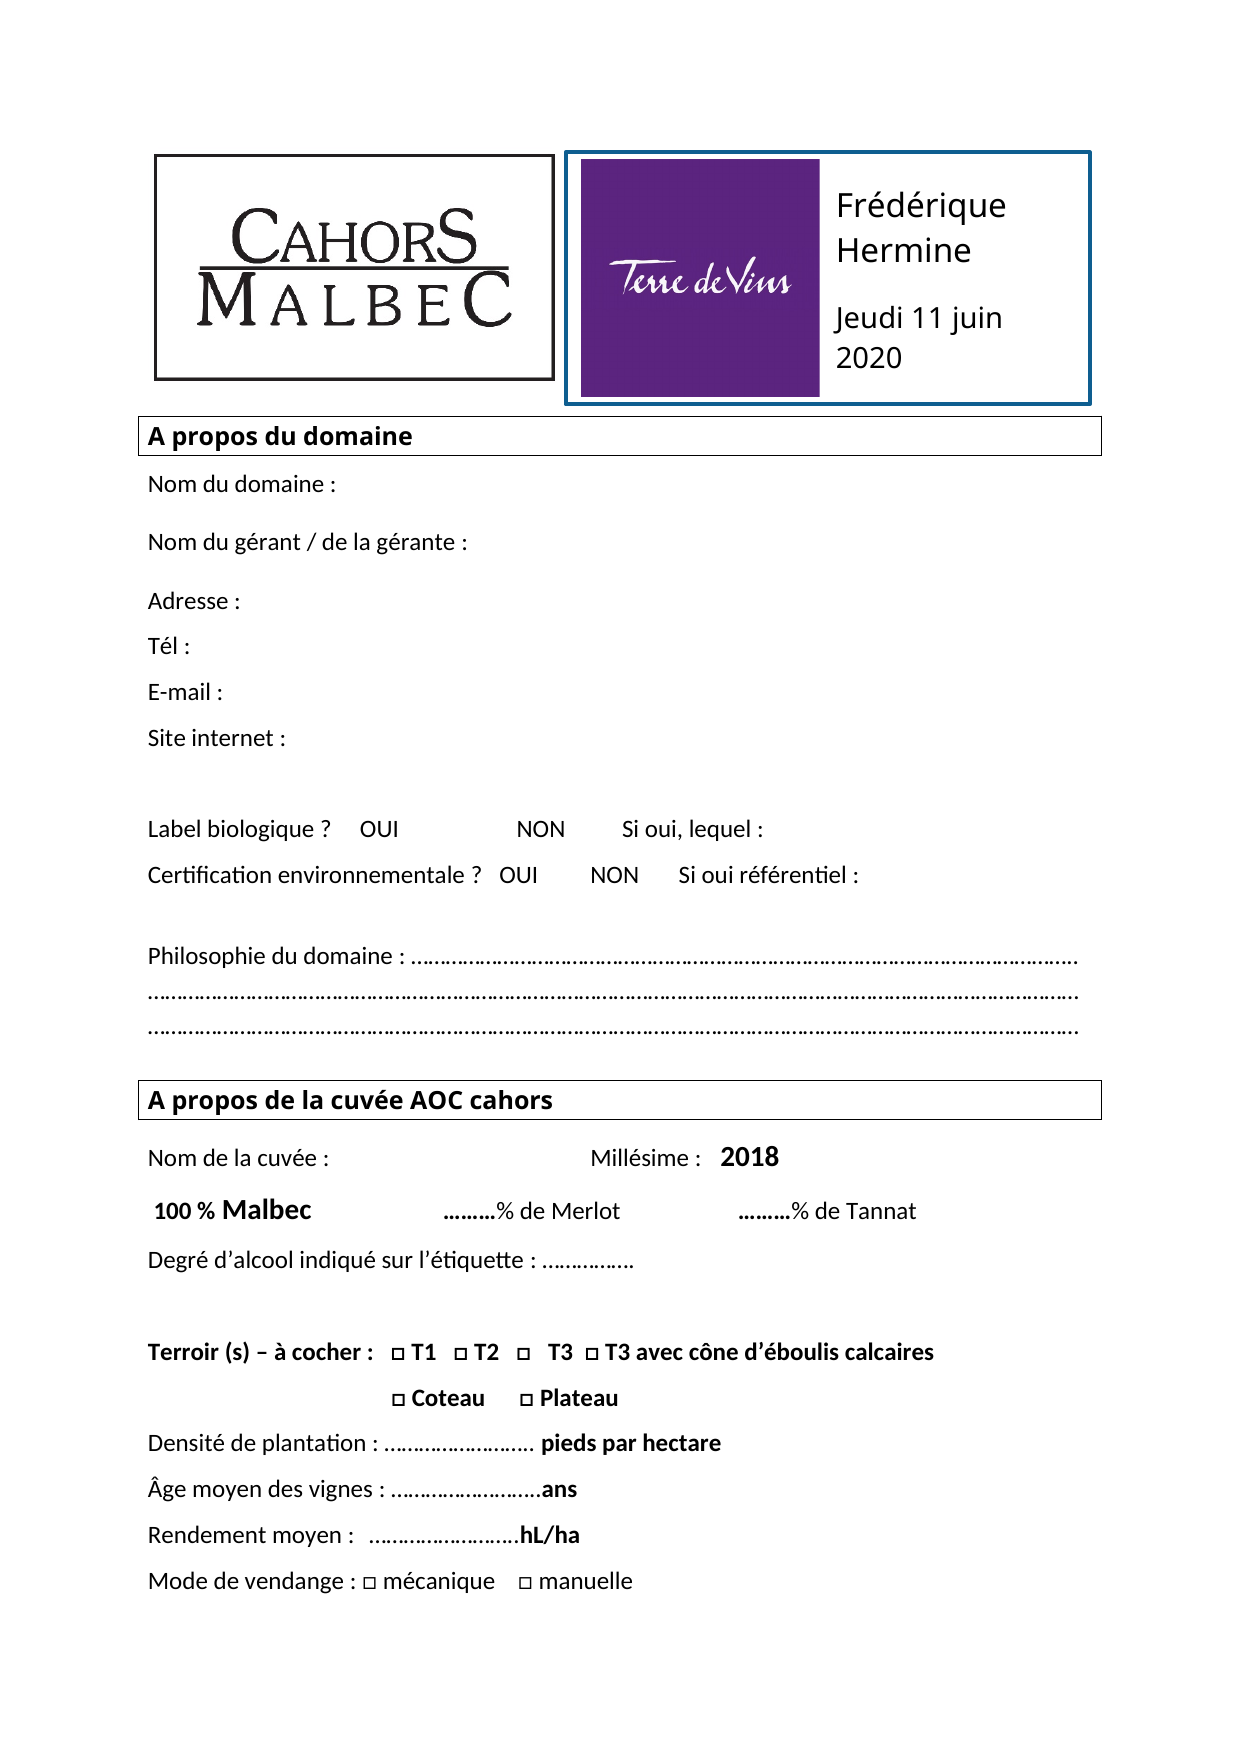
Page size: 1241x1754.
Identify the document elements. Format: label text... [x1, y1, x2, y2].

text ……………………………………………………………………………………………………………………………………………………………………………………………………………………………………………………………………………………………… [148, 975, 1093, 1040]
text Tél : [148, 631, 1093, 661]
text □ Coteau □ Plateau [148, 1382, 1093, 1412]
picture [147, 147, 561, 387]
picture [581, 159, 820, 397]
text Nom du gérant / de la gérante : [148, 527, 1093, 557]
text Mode de vendange : □ mécanique □ manuelle [148, 1565, 1093, 1595]
text A propos de la cuvée AOC cahors [139, 1081, 1101, 1119]
text Adresse : [148, 585, 1093, 615]
text Philosophie du domaine : …………………………………………………………………………………………………….. [148, 940, 1093, 970]
text Degré d’alcool indiqué sur l’étiquette : ……………. [148, 1245, 1093, 1275]
text Label biologique ? OUI NON Si oui, lequel : [148, 813, 1093, 844]
text Densité de plantation : …………………….. pieds par hectare [148, 1428, 1093, 1458]
text A propos du domaine [139, 417, 1101, 455]
text Âge moyen des vignes : ……………………..ans [148, 1473, 1093, 1504]
text Rendement moyen : ……………………..hL/ha [148, 1519, 1093, 1549]
text Nom du domaine : [148, 468, 1093, 499]
text Nom de la cuvée : Millésime : 2018 [148, 1138, 1093, 1173]
text Site internet : [148, 722, 1093, 752]
text Certification environnementale ? OUI NON Si oui référentiel : [148, 859, 1093, 890]
text 100 % Malbec ………% de Merlot ………% de Tannat [148, 1191, 1093, 1227]
text Terroir (s) – à cocher : □ T1 □ T2 □ T3 □ T3 avec cône d’éboulis calcaires [148, 1336, 1093, 1367]
text E-mail : [148, 676, 1093, 707]
